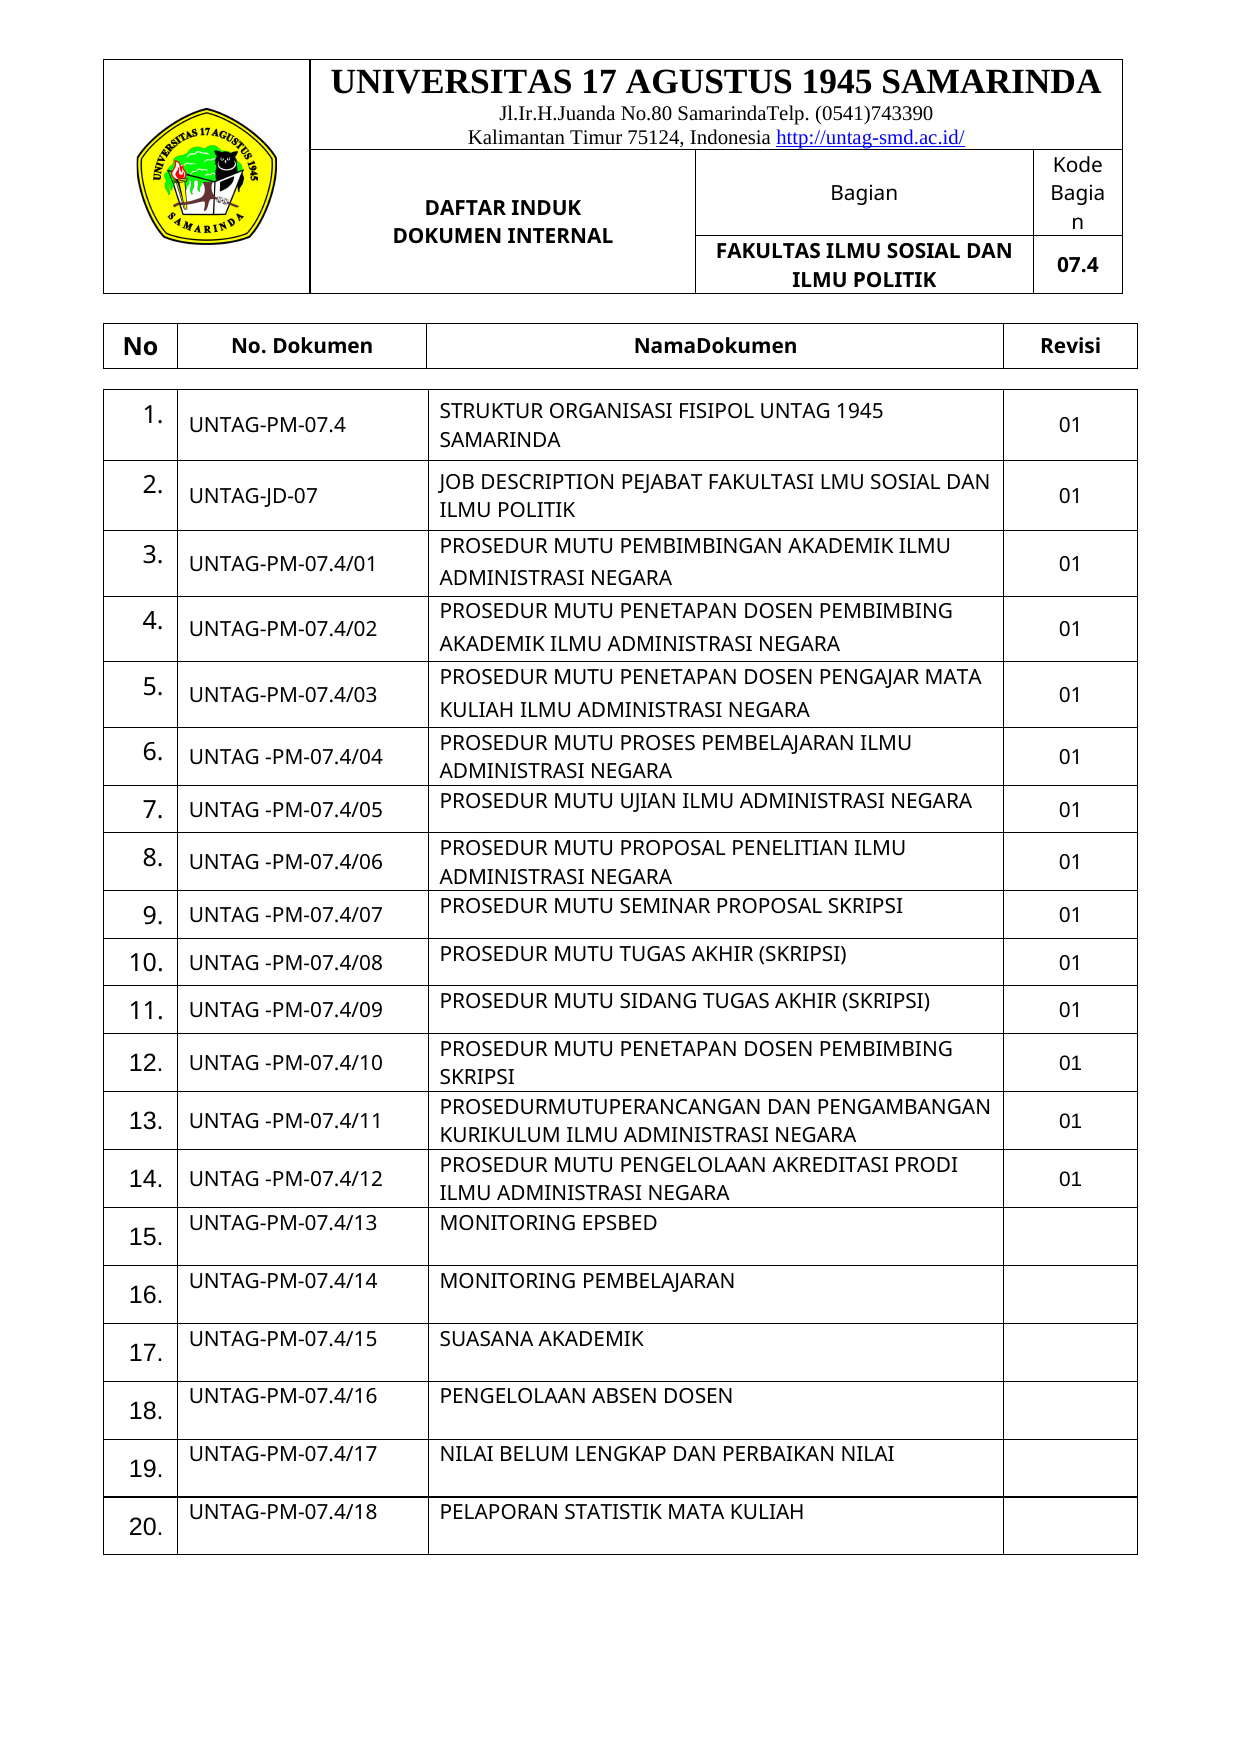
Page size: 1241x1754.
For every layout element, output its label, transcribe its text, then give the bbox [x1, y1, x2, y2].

table_cell UNTAG -PM-07.4/04 [178, 728, 428, 785]
table_header 01 [1004, 390, 1137, 459]
table_header STRUKTUR ORGANISASI FISIPOL UNTAG 1945 SAMARINDA [429, 390, 1003, 459]
table_cell 01 [1004, 597, 1137, 661]
table_cell UNTAG-PM-07.4/02 [178, 597, 428, 661]
table_cell PENGELOLAAN ABSEN DOSEN [429, 1382, 1003, 1438]
table_cell PROSEDUR MUTU PEMBIMBINGAN AKADEMIK ILMU ADMINISTRASI NEGARA [429, 531, 1003, 596]
table_cell PELAPORAN STATISTIK MATA KULIAH [429, 1498, 1003, 1554]
table_cell [1004, 1266, 1137, 1323]
table_cell UNTAG-PM-07.4/01 [178, 531, 428, 596]
table_cell PROSEDUR MUTU PENGELOLAAN AKREDITASI PRODI ILMU ADMINISTRASI NEGARA [429, 1150, 1003, 1207]
table_cell [1004, 1498, 1137, 1554]
table_cell UNTAG -PM-07.4/12 [178, 1150, 428, 1207]
table_cell PROSEDUR MUTU PENETAPAN DOSEN PENGAJAR MATA KULIAH ILMU ADMINISTRASI NEGARA [429, 662, 1003, 727]
table_cell PROSEDUR MUTU PROSES PEMBELAJARAN ILMU ADMINISTRASI NEGARA [429, 728, 1003, 785]
table_cell 01 [1004, 1092, 1137, 1149]
table_header UNTAG-PM-07.4 [178, 390, 428, 459]
table_cell 01 [1004, 461, 1137, 530]
table_cell [104, 1092, 177, 1149]
table_cell [104, 939, 177, 985]
table_cell PROSEDURMUTUPERANCANGAN DAN PENGAMBANGAN KURIKULUM ILMU ADMINISTRASI NEGARA [429, 1092, 1003, 1149]
table_cell PROSEDUR MUTU PROPOSAL PENELITIAN ILMU ADMINISTRASI NEGARA [429, 833, 1003, 890]
table_cell [104, 531, 177, 596]
table_cell [104, 597, 177, 661]
table_cell [104, 1324, 177, 1381]
table_cell UNTAG -PM-07.4/09 [178, 986, 428, 1033]
table_cell [104, 786, 177, 832]
table_cell 01 [1004, 662, 1137, 727]
table_cell MONITORING PEMBELAJARAN [429, 1266, 1003, 1323]
table_cell [104, 1034, 177, 1091]
picture [136, 108, 277, 245]
table_cell [104, 1208, 177, 1265]
table_cell 01 [1004, 833, 1137, 890]
table_cell UNTAG-PM-07.4/15 [178, 1324, 428, 1381]
table_cell 01 [1004, 986, 1137, 1033]
table_cell [104, 1498, 177, 1554]
table_cell [1004, 1324, 1137, 1381]
table_cell UNTAG-PM-07.4/17 [178, 1440, 428, 1496]
table_cell UNTAG -PM-07.4/06 [178, 833, 428, 890]
table_cell [104, 662, 177, 727]
table_cell 01 [1004, 1034, 1137, 1091]
table_cell [104, 986, 177, 1033]
table_cell [104, 1440, 177, 1496]
table_cell PROSEDUR MUTU PENETAPAN DOSEN PEMBIMBING AKADEMIK ILMU ADMINISTRASI NEGARA [429, 597, 1003, 661]
table_cell PROSEDUR MUTU PENETAPAN DOSEN PEMBIMBING SKRIPSI [429, 1034, 1003, 1091]
table_header [104, 390, 177, 459]
table_cell UNTAG-PM-07.4/16 [178, 1382, 428, 1438]
table_cell PROSEDUR MUTU UJIAN ILMU ADMINISTRASI NEGARA [429, 786, 1003, 832]
table_cell UNTAG -PM-07.4/08 [178, 939, 428, 985]
table_cell [104, 1382, 177, 1438]
table_cell UNTAG-PM-07.4/18 [178, 1498, 428, 1554]
table_cell [104, 833, 177, 890]
table_cell [104, 1150, 177, 1207]
table_cell UNTAG-PM-07.4/03 [178, 662, 428, 727]
table_cell [1004, 1208, 1137, 1265]
table_cell 01 [1004, 531, 1137, 596]
table_cell UNTAG -PM-07.4/05 [178, 786, 428, 832]
table_cell [1004, 1382, 1137, 1438]
table_cell UNTAG -PM-07.4/10 [178, 1034, 428, 1091]
table_cell SUASANA AKADEMIK [429, 1324, 1003, 1381]
table_cell UNTAG-PM-07.4/14 [178, 1266, 428, 1323]
table_cell [104, 891, 177, 938]
table_cell [104, 728, 177, 785]
table_cell 01 [1004, 786, 1137, 832]
table_cell 01 [1004, 939, 1137, 985]
table_cell UNTAG-JD-07 [178, 461, 428, 530]
table_cell 01 [1004, 891, 1137, 938]
table_cell PROSEDUR MUTU TUGAS AKHIR (SKRIPSI) [429, 939, 1003, 985]
table_cell PROSEDUR MUTU SIDANG TUGAS AKHIR (SKRIPSI) [429, 986, 1003, 1033]
table_cell [104, 1266, 177, 1323]
table_cell UNTAG-PM-07.4/13 [178, 1208, 428, 1265]
table_cell [1004, 1440, 1137, 1496]
table_cell MONITORING EPSBED [429, 1208, 1003, 1265]
table_cell [104, 461, 177, 530]
table_cell UNTAG -PM-07.4/07 [178, 891, 428, 938]
table_cell 01 [1004, 1150, 1137, 1207]
table_cell PROSEDUR MUTU SEMINAR PROPOSAL SKRIPSI [429, 891, 1003, 938]
table_cell UNTAG -PM-07.4/11 [178, 1092, 428, 1149]
table_cell JOB DESCRIPTION PEJABAT FAKULTASI LMU SOSIAL DAN ILMU POLITIK [429, 461, 1003, 530]
table_cell NILAI BELUM LENGKAP DAN PERBAIKAN NILAI [429, 1440, 1003, 1496]
table_cell 01 [1004, 728, 1137, 785]
